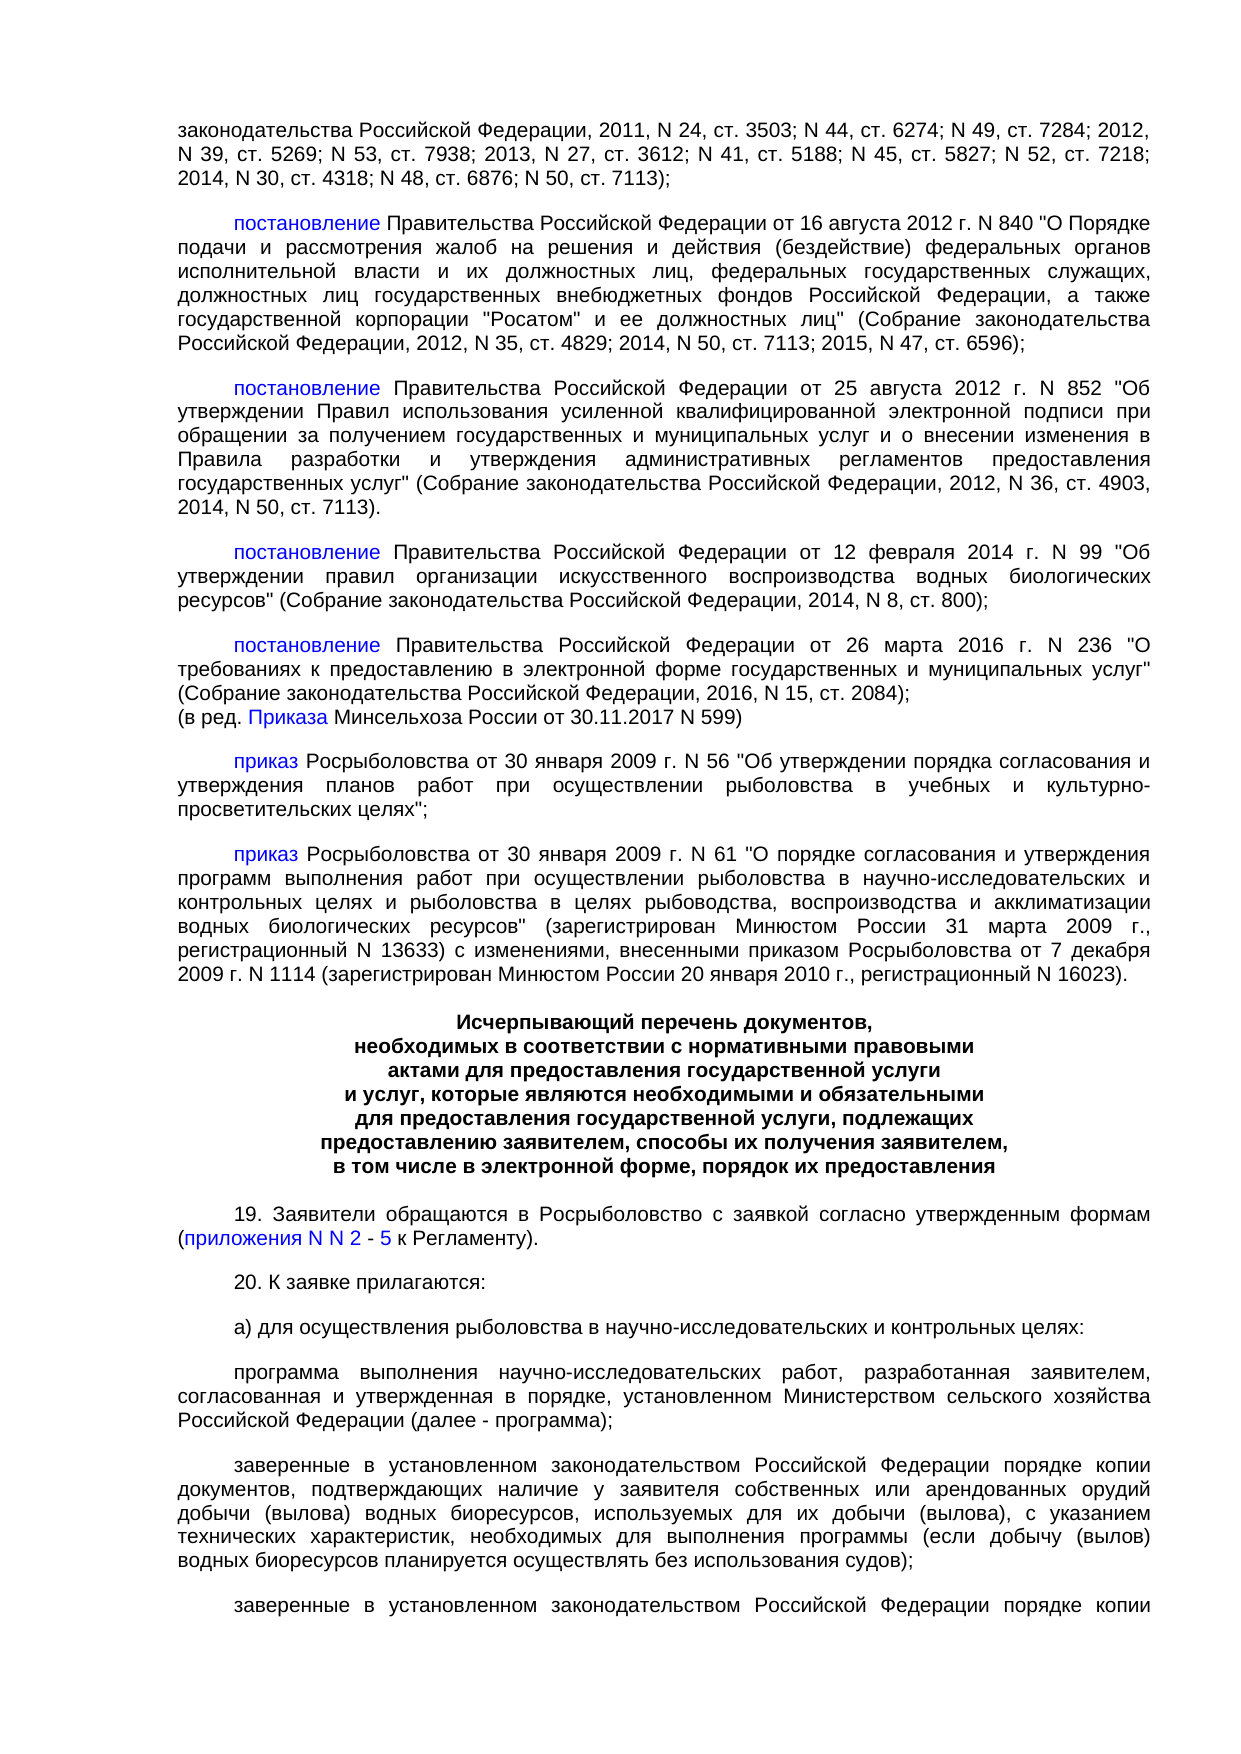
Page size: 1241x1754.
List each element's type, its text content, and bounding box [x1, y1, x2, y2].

text а) для осуществления рыболовства в научно-исследовательских и контрольных целях: [177, 1315, 1152, 1339]
title в том числе в электронной форме, порядок их предоставления [177, 1153, 1152, 1177]
text постановление Правительства Российской Федерации от 12 февраля 2014 г. N 99 "Об утверждении правил организации искусственного воспроизводства водных биологических ресурсов" (Собрание законодательства Российской Федерации, 2014, N 8, ст. 800); [177, 540, 1152, 612]
text постановление Правительства Российской Федерации от 16 августа 2012 г. N 840 "О Порядке подачи и рассмотрения жалоб на решения и действия (бездействие) федеральных органов исполнительной власти и их должностных лиц, федеральных государственных служащих, должностных лиц государственных внебюджетных фондов Российской Федерации, а также государственной корпорации "Росатом" и ее должностных лиц" (Собрание законодательства Российской Федерации, 2012, N 35, ст. 4829; 2014, N 50, ст. 7113; 2015, N 47, ст. 6596); [177, 211, 1152, 354]
title актами для предоставления государственной услуги [177, 1058, 1152, 1082]
title необходимых в соответствии с нормативными правовыми [177, 1034, 1152, 1058]
text 20. К заявке прилагаются: [177, 1270, 1152, 1294]
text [177, 118, 1152, 190]
text приказ Росрыболовства от 30 января 2009 г. N 56 "Об утверждении порядка согласования и утверждения планов работ при осуществлении рыболовства в учебных и культурно-просветительских целях"; [177, 749, 1152, 821]
text постановление Правительства Российской Федерации от 26 марта 2016 г. N 236 "О требованиях к предоставлению в электронной форме государственных и муниципальных услуг" (Собрание законодательства Российской Федерации, 2016, N 15, ст. 2084); [177, 633, 1152, 704]
text заверенные в установленном законодательством Российской Федерации порядке копии документов, подтверждающих наличие у заявителя собственных или арендованных орудий добычи (вылова) водных биоресурсов, используемых для их добычи (вылова), с указанием технических характеристик, необходимых для выполнения программы (если добычу (вылов) водных биоресурсов планируется осуществлять без использования судов); [177, 1452, 1152, 1572]
title предоставлению заявителем, способы их получения заявителем, [177, 1129, 1152, 1153]
text постановление Правительства Российской Федерации от 25 августа 2012 г. N 852 "Об утверждении Правил использования усиленной квалифицированной электронной подписи при обращении за получением государственных и муниципальных услуг и о внесении изменения в Правила разработки и утверждения административных регламентов предоставления государственных услуг" (Собрание законодательства Российской Федерации, 2012, N 36, ст. 4903, 2014, N 50, ст. 7113). [177, 375, 1152, 519]
text приказ Росрыболовства от 30 января 2009 г. N 61 "О порядке согласования и утверждения программ выполнения работ при осуществлении рыболовства в научно-исследовательских и контрольных целях и рыболовства в целях рыбоводства, воспроизводства и акклиматизации водных биологических ресурсов" (зарегистрирован Минюстом России 31 марта 2009 г., регистрационный N 13633) с изменениями, внесенными приказом Росрыболовства от 7 декабря 2009 г. N 1114 (зарегистрирован Минюстом России 20 января 2010 г., регистрационный N 16023). [177, 842, 1152, 986]
title Исчерпывающий перечень документов, [177, 1010, 1152, 1034]
text программа выполнения научно-исследовательских работ, разработанная заявителем, согласованная и утвержденная в порядке, установленном Министерством сельского хозяйства Российской Федерации (далее - программа); [177, 1360, 1152, 1432]
title и услуг, которые являются необходимыми и обязательными [177, 1082, 1152, 1106]
text (в ред. Приказа Минсельхоза России от 30.11.2017 N 599) [177, 704, 1152, 728]
title для предоставления государственной услуги, подлежащих [177, 1106, 1152, 1129]
text 19. Заявители обращаются в Росрыболовство с заявкой согласно утвержденным формам (приложения N N 2 - 5 к Регламенту). [177, 1201, 1152, 1249]
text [177, 1593, 1152, 1617]
